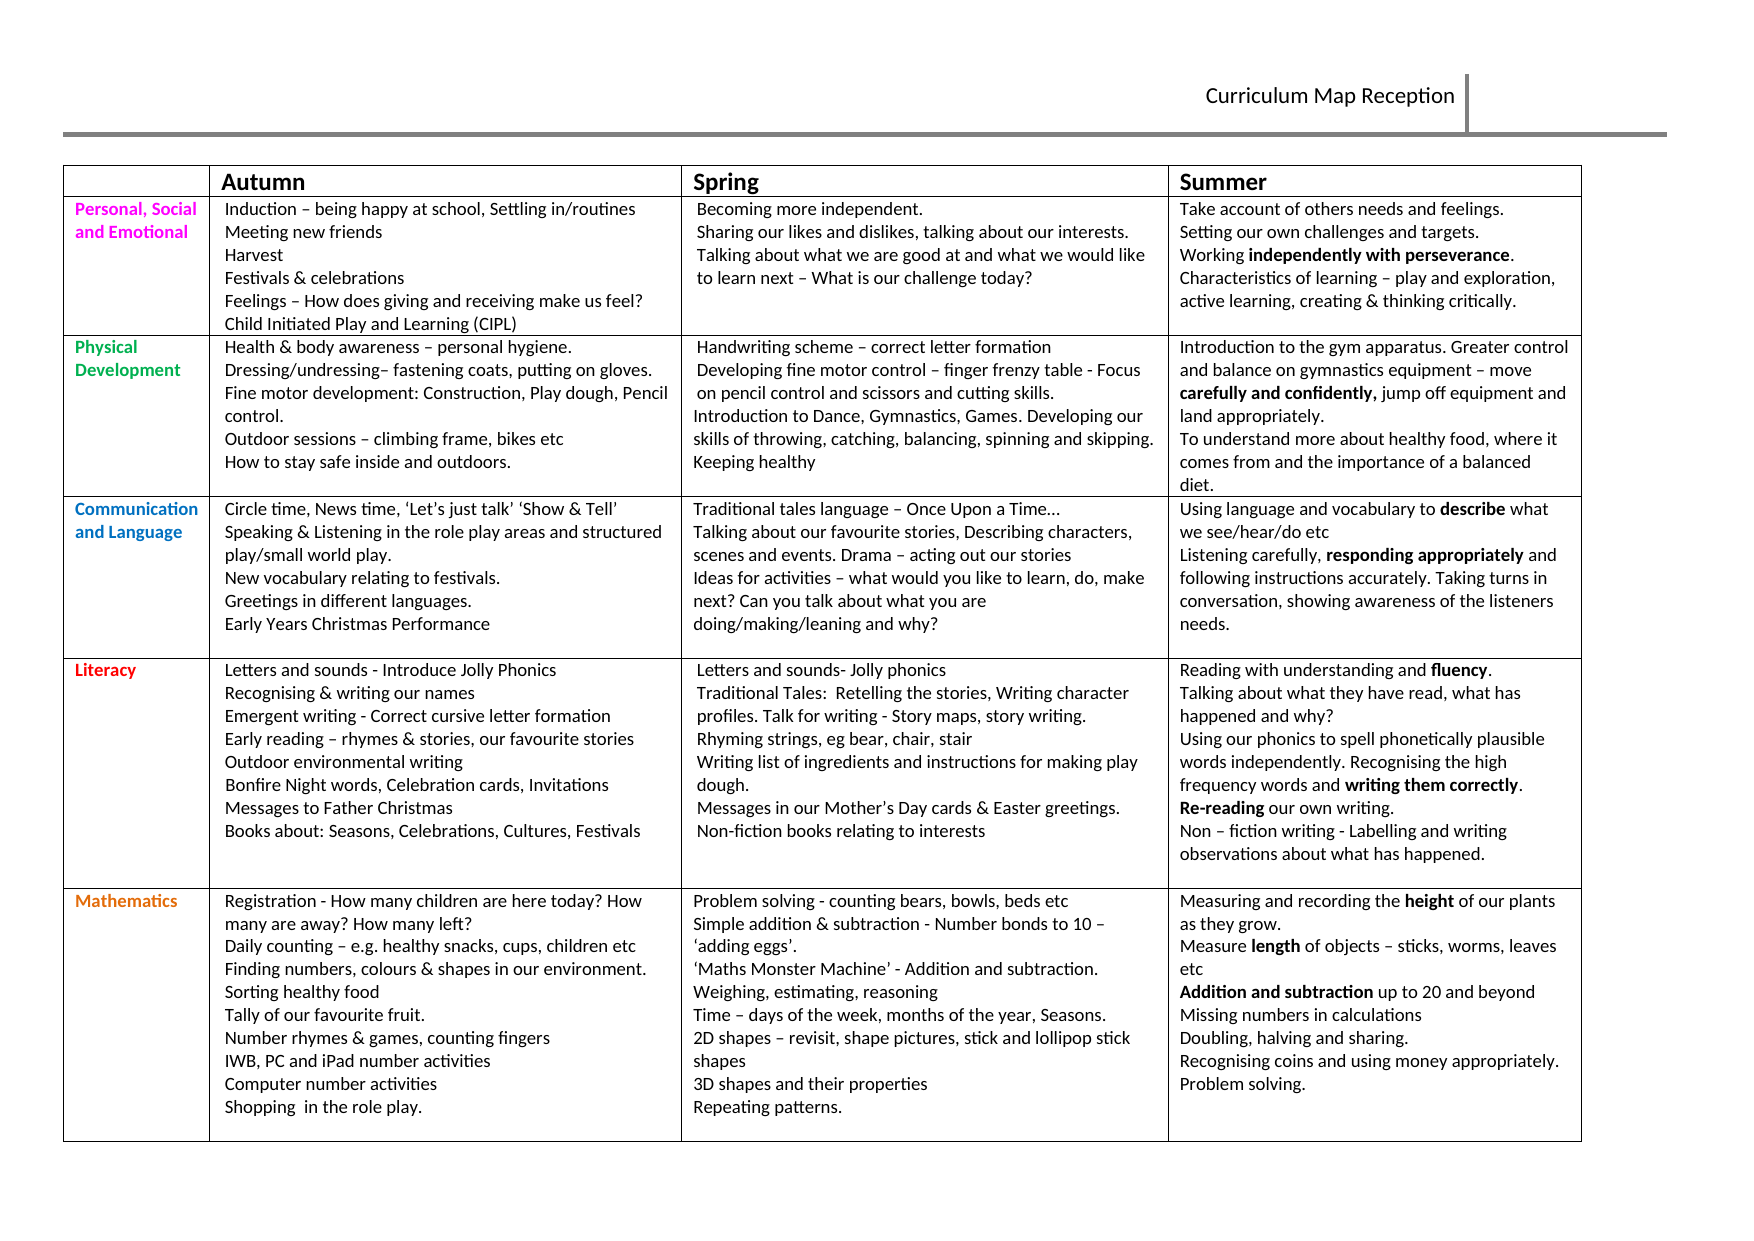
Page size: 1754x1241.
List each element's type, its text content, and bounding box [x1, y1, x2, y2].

table_cell Communication and Language [64, 497, 209, 658]
table_cell Personal, Social and Emotional [64, 197, 209, 335]
table_cell Using language and vocabulary to describe what we see/hear/do etc Listening carefully, responding appropriately and following instructions accurately. Taking turns in conversation, showing awareness of the listeners needs. [1169, 497, 1581, 658]
table_cell Introduction to the gym apparatus. Greater control and balance on gymnastics equipment – move carefully and confidently, jump off equipment and land appropriately. To understand more about healthy food, where it comes from and the importance of a balanced diet. [1169, 336, 1581, 496]
table_cell Letters and sounds- Jolly phonics Traditional Tales: Retelling the stories, Writing character profiles. Talk for writing - Story maps, story writing. Rhyming strings, eg bear, chair, stair Writing list of ingredients and instructions for making play dough. Messages in our Mother’s Day cards & Easter greetings. Non-fiction books relating to interests [682, 659, 1168, 888]
table_cell Becoming more independent. Sharing our likes and dislikes, talking about our interests. Talking about what we are good at and what we would like to learn next – What is our challenge today? [682, 197, 1168, 335]
table_cell Measuring and recording the height of our plants as they grow. Measure length of objects – sticks, worms, leaves etc Addition and subtraction up to 20 and beyond Missing numbers in calculations Doubling, halving and sharing. Recognising coins and using money appropriately. Problem solving. [1169, 889, 1581, 1141]
table_cell Problem solving - counting bears, bowls, beds etc Simple addition & subtraction - Number bonds to 10 – ‘adding eggs’. ‘Maths Monster Machine’ - Addition and subtraction. Weighing, estimating, reasoning Time – days of the week, months of the year, Seasons. 2D shapes – revisit, shape pictures, stick and lollipop stick shapes 3D shapes and their properties Repeating patterns. [682, 889, 1168, 1141]
table_cell Handwriting scheme – correct letter formation Developing fine motor control – finger frenzy table - Focus on pencil control and scissors and cutting skills. Introduction to Dance, Gymnastics, Games. Developing our skills of throwing, catching, balancing, spinning and skipping. Keeping healthy [682, 336, 1168, 496]
table_cell Letters and sounds - Introduce Jolly Phonics Recognising & writing our names Emergent writing - Correct cursive letter formation Early reading – rhymes & stories, our favourite stories Outdoor environmental writing Bonfire Night words, Celebration cards, Invitations Messages to Father Christmas Books about: Seasons, Celebrations, Cultures, Festivals [210, 659, 681, 888]
table_cell Registration - How many children are here today? How many are away? How many left? Daily counting – e.g. healthy snacks, cups, children etc Finding numbers, colours & shapes in our environment. Sorting healthy food Tally of our favourite fruit. Number rhymes & games, counting fingers IWB, PC and iPad number activities Computer number activities Shopping in the role play. [210, 889, 681, 1141]
table_header Summer [1169, 166, 1581, 196]
table_cell Literacy [64, 659, 209, 888]
table_cell Circle time, News time, ‘Let’s just talk’ ‘Show & Tell’ Speaking & Listening in the role play areas and structured play/small world play. New vocabulary relating to festivals. Greetings in different languages. Early Years Christmas Performance [210, 497, 681, 658]
table_cell Traditional tales language – Once Upon a Time… Talking about our favourite stories, Describing characters, scenes and events. Drama – acting out our stories Ideas for activities – what would you like to learn, do, make next? Can you talk about what you are doing/making/leaning and why? [682, 497, 1168, 658]
table_cell Reading with understanding and fluency. Talking about what they have read, what has happened and why? Using our phonics to spell phonetically plausible words independently. Recognising the high frequency words and writing them correctly. Re-reading our own writing. Non – fiction writing - Labelling and writing observations about what has happened. [1169, 659, 1581, 888]
table_header Autumn [210, 166, 681, 196]
table_header [64, 166, 209, 196]
table_cell Health & body awareness – personal hygiene. Dressing/undressing– fastening coats, putting on gloves. Fine motor development: Construction, Play dough, Pencil control. Outdoor sessions – climbing frame, bikes etc How to stay safe inside and outdoors. [210, 336, 681, 496]
table_header Spring [682, 166, 1168, 196]
table_cell Mathematics [64, 889, 209, 1141]
table_cell Induction – being happy at school, Settling in/routines Meeting new friends Harvest Festivals & celebrations Feelings – How does giving and receiving make us feel? Child Initiated Play and Learning (CIPL) [210, 197, 681, 335]
table_cell Physical Development [64, 336, 209, 496]
table_cell Take account of others needs and feelings. Setting our own challenges and targets. Working independently with perseverance. Characteristics of learning – play and exploration, active learning, creating & thinking critically. [1169, 197, 1581, 335]
